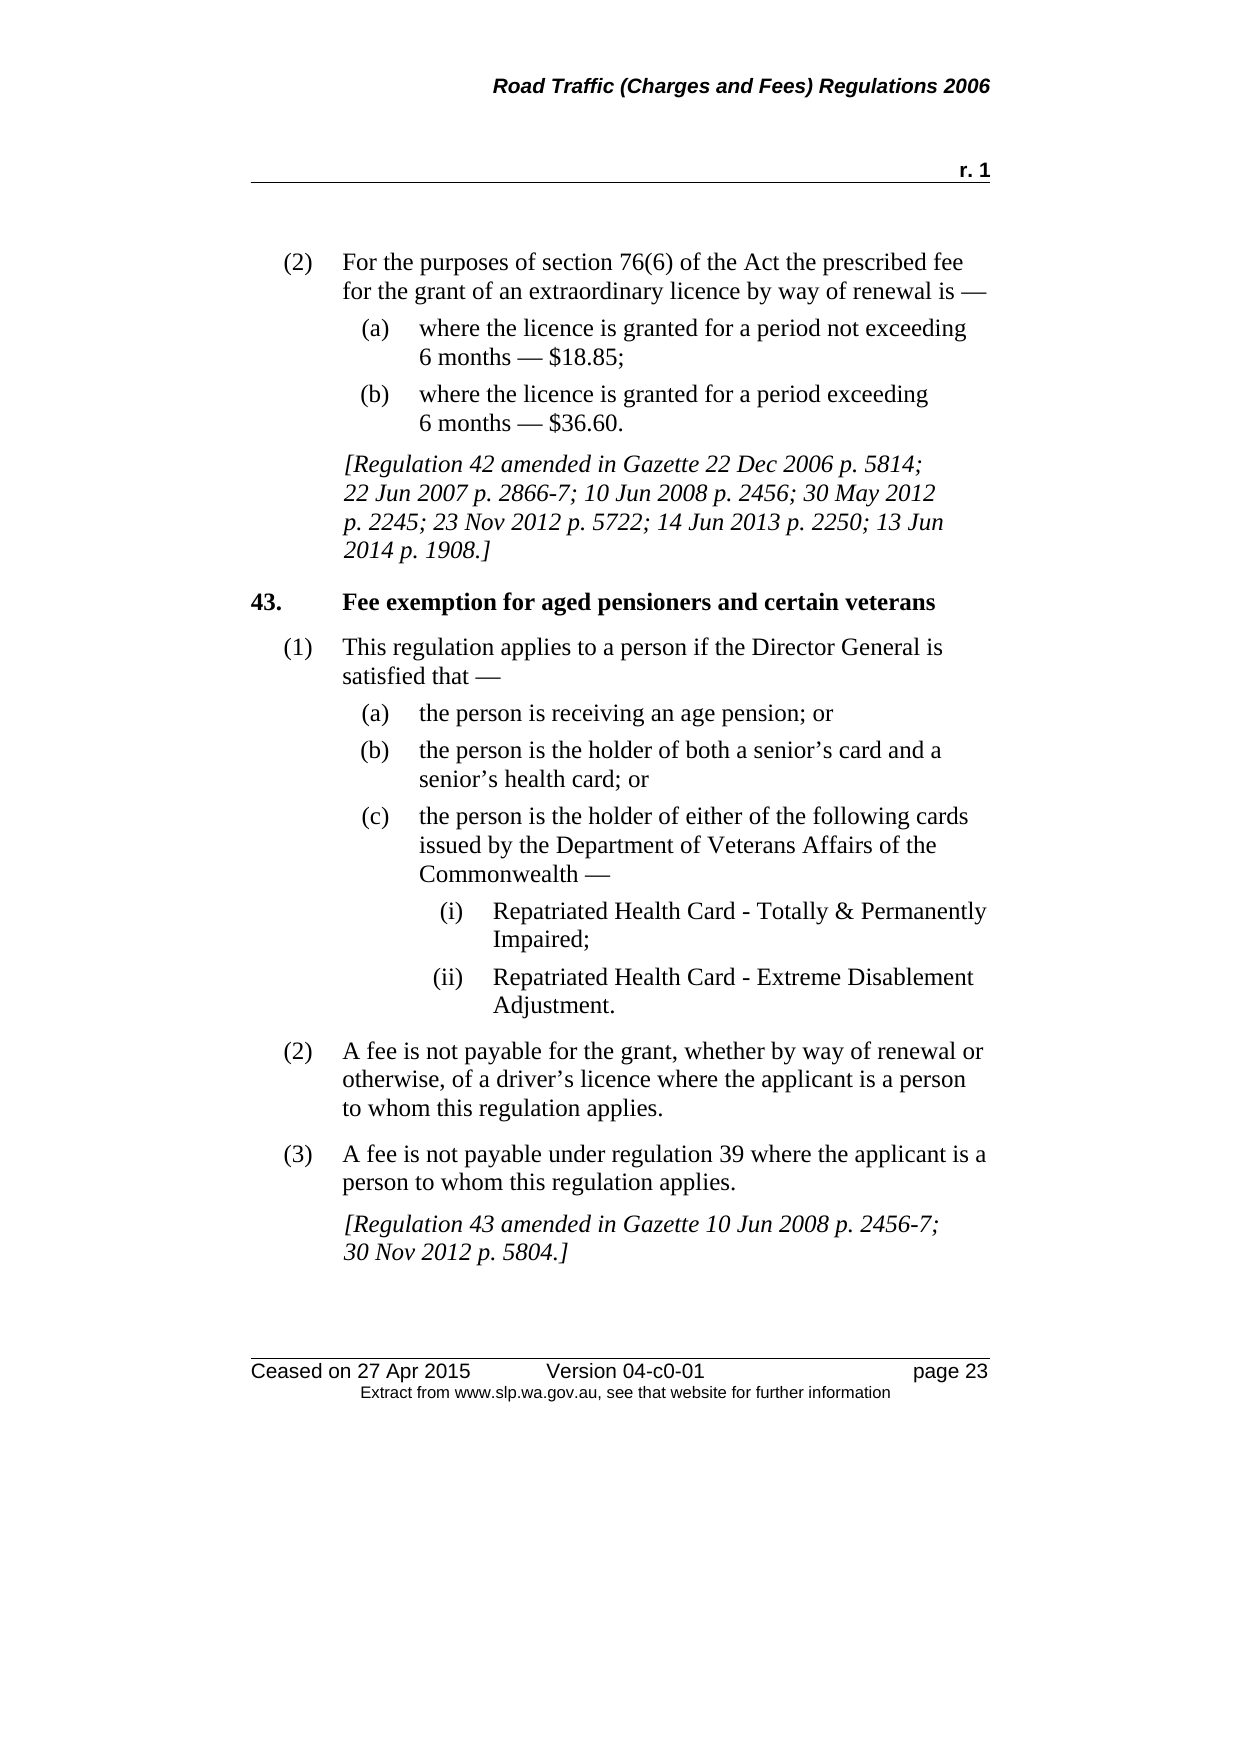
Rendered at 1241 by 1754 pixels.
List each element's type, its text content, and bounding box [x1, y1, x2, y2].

text (a) where the licence is granted for a period not exceeding 6 months — $18.85; [251, 313, 990, 371]
text (ii) Repatriated Health Card - Extreme Disablement Adjustment. [251, 962, 990, 1019]
text [Regulation 42 amended in Gazette 22 Dec 2006 p. 5814; 22 Jun 2007 p. 2866-7; 10 Jun 2008 p. 2456; 30 May 2012 p. 2245; 23 Nov 2012 p. 5722; 14 Jun 2013 p. 2250; 13 Jun 2014 p. 1908.] [251, 449, 990, 564]
text (2) For the purposes of section 76(6) of the Act the prescribed fee for the grant of an extraordinary licence by way of renewal is — [251, 247, 990, 305]
text (c) the person is the holder of either of the following cards issued by the Department of Veterans Affairs of the Commonwealth — [251, 801, 990, 887]
text (b) the person is the holder of both a senior’s card and a senior’s health card; or [251, 735, 990, 793]
text (3) A fee is not payable under regulation 39 where the applicant is a person to whom this regulation applies. [251, 1139, 990, 1196]
text [Regulation 43 amended in Gazette 10 Jun 2008 p. 2456-7; 30 Nov 2012 p. 5804.] [251, 1209, 990, 1266]
subtitle 43. Fee exemption for aged pensioners and certain veterans [251, 587, 990, 616]
text (b) where the licence is granted for a period exceeding 6 months — $36.60. [251, 379, 990, 437]
text (1) This regulation applies to a person if the Director General is satisfied that — [251, 632, 990, 690]
text (a) the person is receiving an age pension; or [251, 698, 990, 727]
text (2) A fee is not payable for the grant, whether by way of renewal or otherwise, of a driver’s licence where the applicant is a person to whom this regulation applies. [251, 1036, 990, 1122]
text (i) Repatriated Health Card - Totally & Permanently Impaired; [251, 896, 990, 953]
